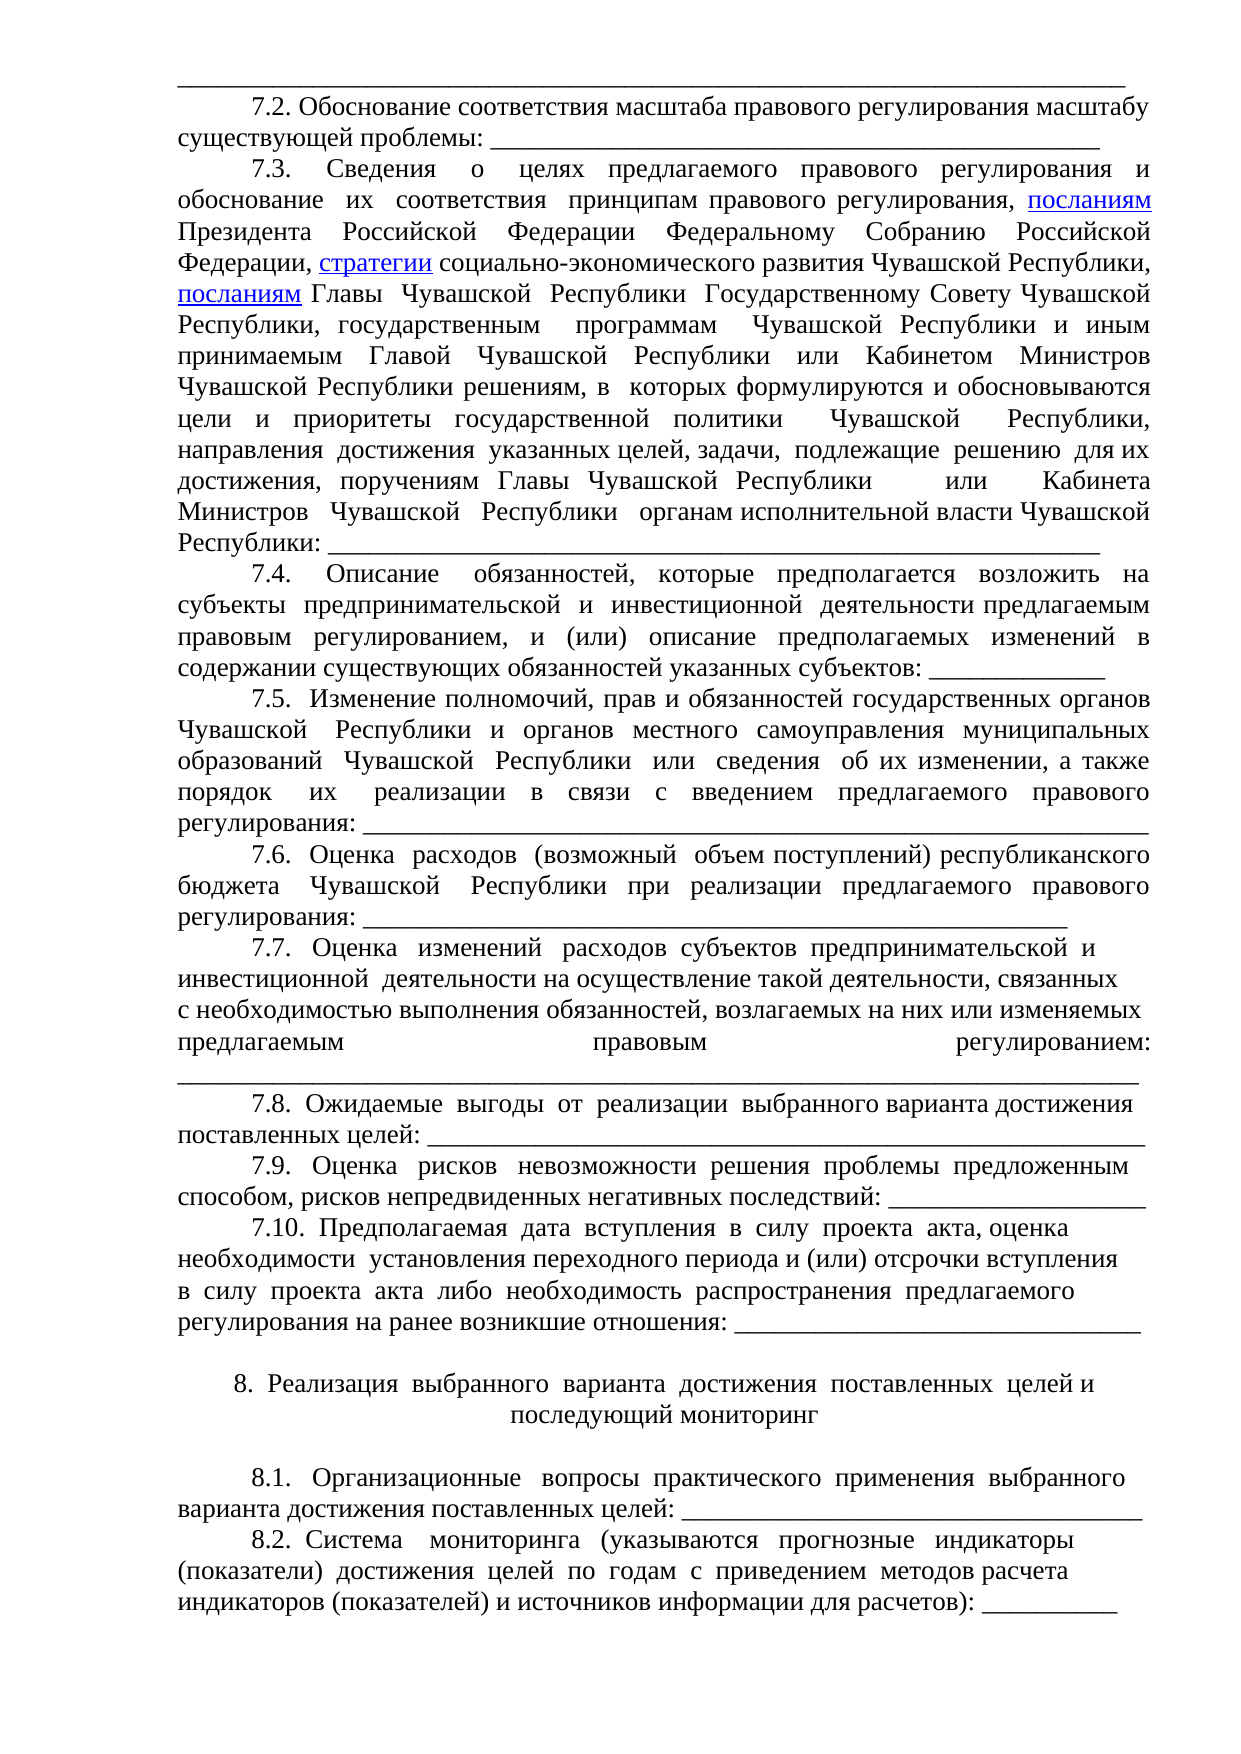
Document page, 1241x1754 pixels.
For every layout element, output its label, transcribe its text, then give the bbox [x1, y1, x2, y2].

text способом, рисков непредвиденных негативных последствий: ___________________ [177, 1180, 1152, 1211]
text 7.3. Сведения о целях предлагаемого правового регулирования и обоснование их соответствия принципам правового регулирования, посланиям Президента Российской Федерации Федеральному Собранию Российской Федерации, стратегии социально-экономического развития Чувашской Республики, посланиям Главы Чувашской Республики Государственному Совету Чувашской Республики, государственным программам Чувашской Республики и иным принимаемым Главой Чувашской Республики или Кабинетом Министров Чувашской Республики решениям, в которых формулируются и обосновываются цели и приоритеты государственной политики Чувашской Республики, направления достижения указанных целей, задачи, подлежащие решению для их достижения, поручениям Главы Чувашской Республики или Кабинета Министров Чувашской Республики органам исполнительной власти Чувашской Республики: _________________________________________________________ [177, 152, 1152, 557]
text предлагаемым правовым регулированием: _______________________________________________________________________ [177, 1024, 1152, 1087]
text индикаторов (показателей) и источников информации для расчетов): __________ [177, 1585, 1152, 1616]
text поставленных целей: _____________________________________________________ [177, 1118, 1152, 1149]
text необходимости установления переходного периода и (или) отсрочки вступления [177, 1243, 1152, 1274]
text существующей проблемы: _____________________________________________ [177, 121, 1152, 152]
text последующий мониторинг [177, 1398, 1152, 1429]
text (показатели) достижения целей по годам с приведением методов расчета [177, 1554, 1152, 1585]
text 7.9. Оценка рисков невозможности решения проблемы предложенным [177, 1149, 1152, 1180]
text 8.1. Организационные вопросы практического применения выбранного варианта достижения поставленных целей: __________________________________ [177, 1461, 1152, 1523]
text 7.2. Обоснование соответствия масштаба правового регулирования масштабу [177, 90, 1152, 121]
text 8.2. Система мониторинга (указываются прогнозные индикаторы [177, 1523, 1152, 1554]
text 7.7. Оценка изменений расходов субъектов предпринимательской и [177, 931, 1152, 962]
text инвестиционной деятельности на осуществление такой деятельности, связанных [177, 962, 1152, 993]
text 8. Реализация выбранного варианта достижения поставленных целей и [177, 1367, 1152, 1398]
text 7.8. Ожидаемые выгоды от реализации выбранного варианта достижения [177, 1087, 1152, 1118]
text в силу проекта акта либо необходимость распространения предлагаемого [177, 1274, 1152, 1305]
text с необходимостью выполнения обязанностей, возлагаемых на них или изменяемых [177, 993, 1152, 1024]
text регулирования на ранее возникшие отношения: ______________________________ [177, 1305, 1152, 1336]
text 7.10. Предполагаемая дата вступления в силу проекта акта, оценка [177, 1211, 1152, 1243]
text ______________________________________________________________________ [177, 59, 1152, 90]
text 7.6. Оценка расходов (возможный объем поступлений) республиканского бюджета Чувашской Республики при реализации предлагаемого правового регулирования: ____________________________________________________ [177, 838, 1152, 931]
text 7.4. Описание обязанностей, которые предполагается возложить на субъекты предпринимательской и инвестиционной деятельности предлагаемым правовым регулированием, и (или) описание предполагаемых изменений в содержании существующих обязанностей указанных субъектов: _____________ [177, 557, 1152, 682]
text 7.5. Изменение полномочий, прав и обязанностей государственных органов Чувашской Республики и органов местного самоуправления муниципальных образований Чувашской Республики или сведения об их изменении, а также порядок их реализации в связи с введением предлагаемого правового регулирования: __________________________________________________________ [177, 682, 1152, 838]
